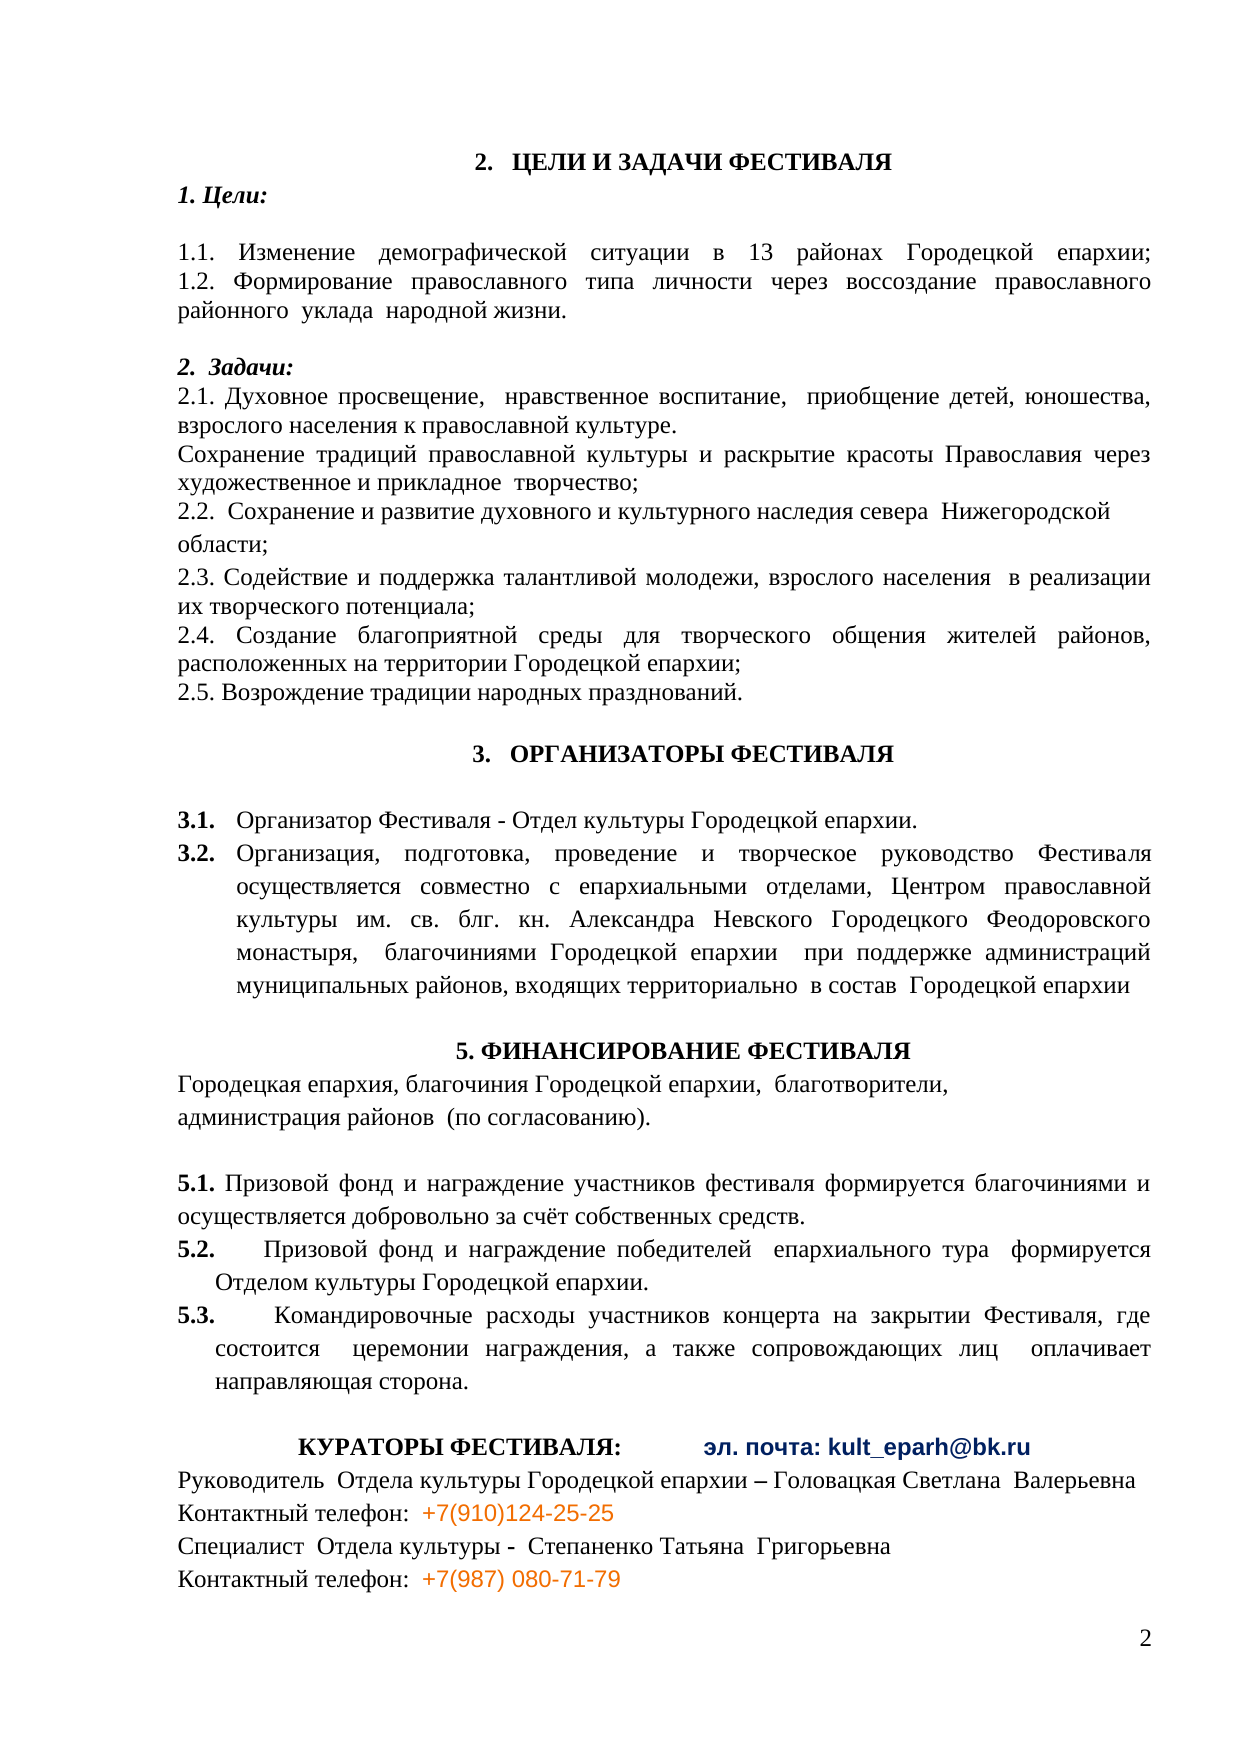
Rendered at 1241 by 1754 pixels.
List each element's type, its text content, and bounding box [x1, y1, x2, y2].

list 2.3. Содействие и поддержка талантливой молодежи, взрослого населения в реализации их творческого потенциала; [177, 562, 1152, 620]
list Командировочные расходы участников концерта на закрытии Фестиваля, где состоится церемонии награждения, а также сопровождающих лиц оплачивает направляющая сторона. [177, 1300, 1152, 1395]
list Организация, подготовка, проведение и творческое руководство Фестиваля осуществляется совместно с епархиальными отделами, Центром православной культуры им. св. блг. кн. Александра Невского Городецкого Феодоровского монастыря, благочиниями Городецкой епархии при поддержке администраций муниципальных районов, входящих территориально в состав Городецкой епархии [177, 838, 1152, 999]
list 2.4. Создание благоприятной среды для творческого общения жителей районов, расположенных на территории Городецкой епархии; [177, 620, 1152, 677]
list 2.2. Сохранение и развитие духовного и культурного наследия севера Нижегородской области; [177, 496, 1152, 558]
text КУРАТОРЫ ФЕСТИВАЛЯ: эл. почта: kult_eparh@bk.ru [177, 1432, 1152, 1461]
list ОРГАНИЗАТОРЫ ФЕСТИВАЛЯ [215, 739, 1152, 768]
text 2.1. Духовное просвещение, нравственное воспитание, приобщение детей, юношества, взрослого населения к православной культуре. [177, 381, 1152, 439]
text 2. Задачи: [177, 352, 1152, 381]
text Контактный телефон: +7(910)124-25-25 [177, 1498, 1152, 1527]
text 5.1. Призовой фонд и награждение участников фестиваля формируется благочиниями и осуществляется добровольно за счёт собственных средств. [177, 1168, 1152, 1230]
text Руководитель Отдела культуры Городецкой епархии – Головацкая Светлана Валерьевна [177, 1465, 1152, 1494]
list Призовой фонд и награждение победителей епархиального тура формируется Отделом культуры Городецкой епархии. [177, 1234, 1152, 1296]
text Сохранение традиций православной культуры и раскрытие красоты Православия через художественное и прикладное творчество; [177, 439, 1152, 496]
text Городецкая епархия, благочиния Городецкой епархии, благотворители, администрация районов (по согласованию). [177, 1069, 1152, 1131]
list 2.5. Возрождение традиции народных празднований. [177, 677, 1152, 706]
text Контактный телефон: +7(987) 080-71-79 [177, 1564, 1152, 1593]
list ЦЕЛИ И ЗАДАЧИ ФЕСТИВАЛЯ [215, 147, 1152, 176]
list Организатор Фестиваля - Отдел культуры Городецкой епархии. [177, 805, 1152, 834]
text 5. ФИНАНСИРОВАНИЕ ФЕСТИВАЛЯ [215, 1036, 1152, 1065]
text 1.1. Изменение демографической ситуации в 13 районах Городецкой епархии; 1.2. Формирование православного типа личности через воссоздание православного районного уклада народной жизни. [177, 237, 1152, 324]
text Специалист Отдела культуры - Степаненко Татьяна Григорьевна [177, 1531, 1152, 1560]
text 1. Цели: [177, 180, 1152, 209]
